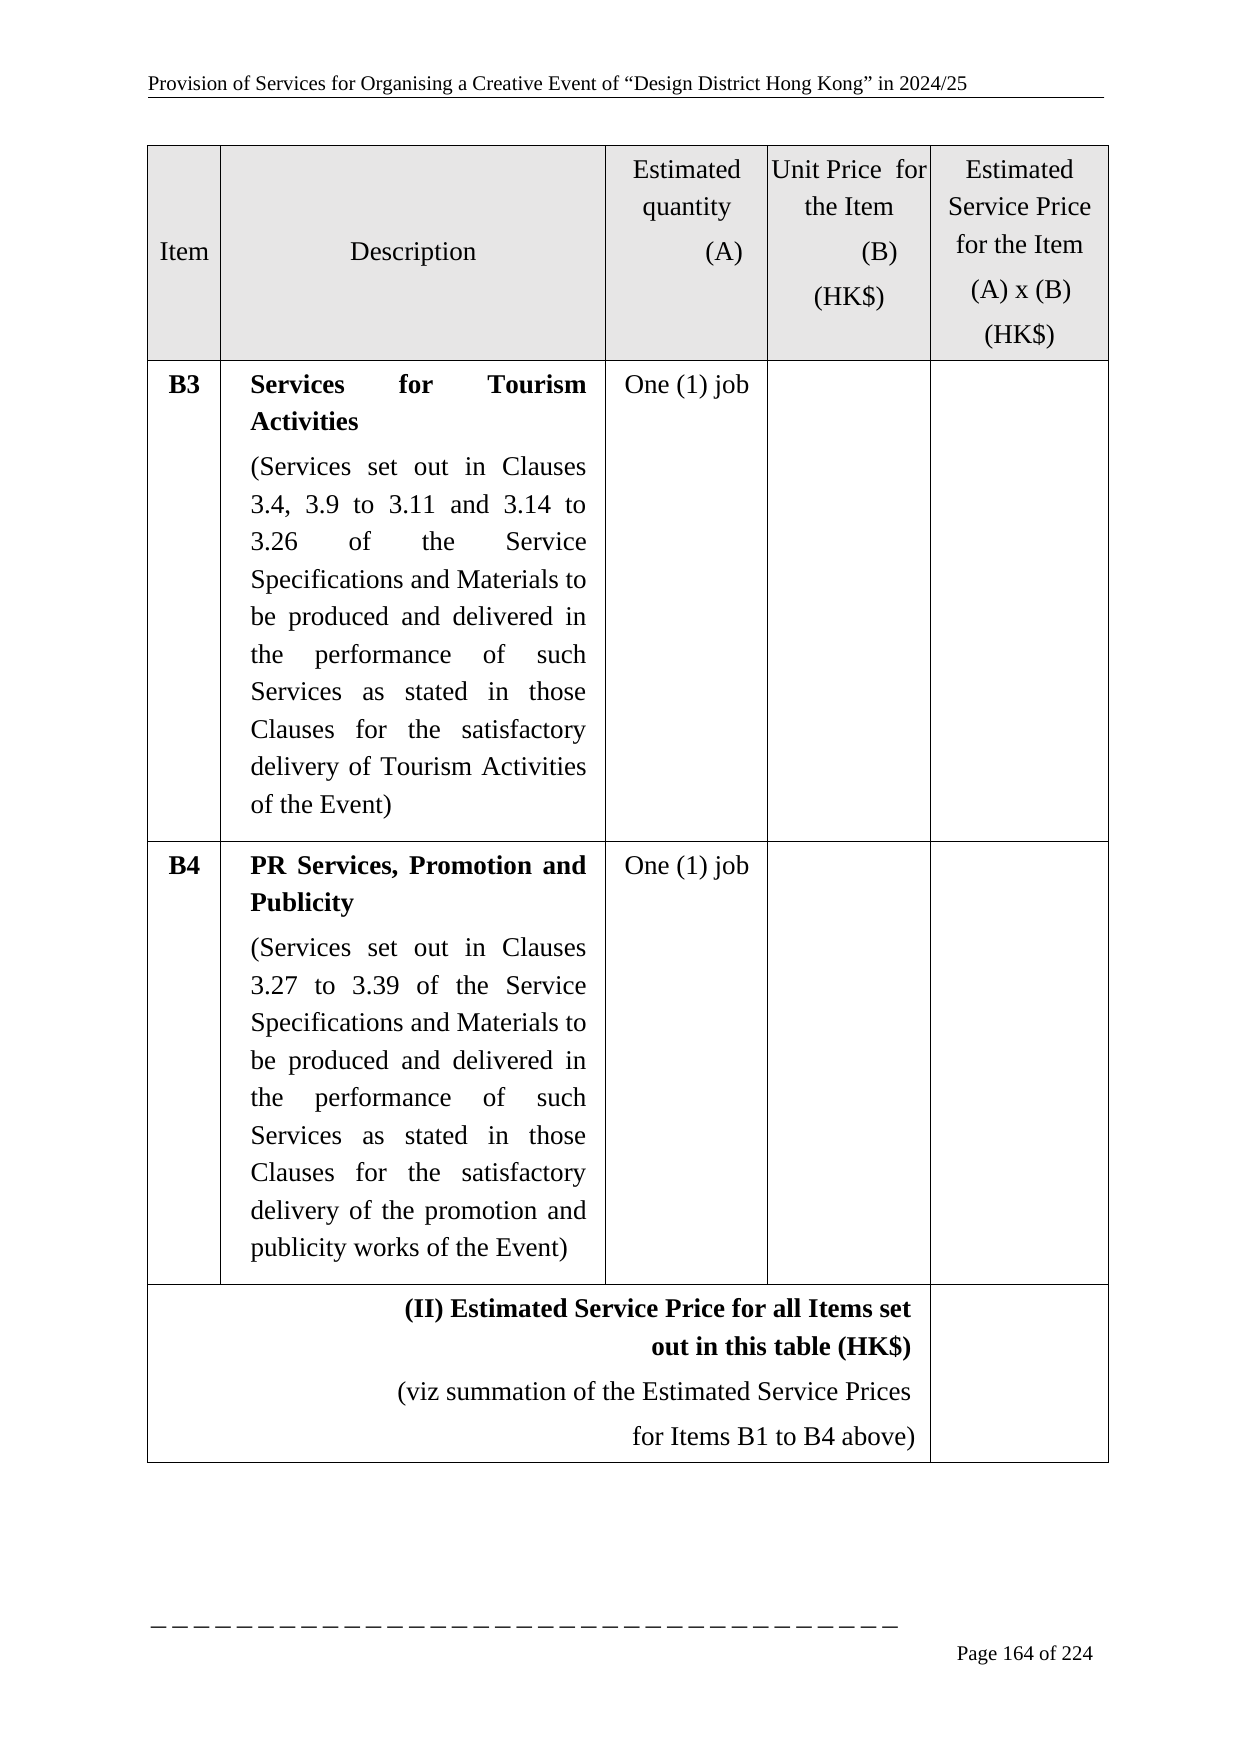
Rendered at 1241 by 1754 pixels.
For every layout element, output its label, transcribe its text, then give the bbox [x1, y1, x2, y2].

table_cell One (1) job [606, 842, 767, 1284]
table_cell B3 [148, 361, 220, 841]
table_cell Services for Tourism Activities (Services set out in Clauses 3.4, 3.9 to 3.11 and 3.14 to 3.26 of the Service Specifications and Materials to be produced and delivered in the performance of such Services as stated in those Clauses for the satisfactory delivery of Tourism Activities of the Event) [221, 361, 605, 841]
table_cell (II) Estimated Service Price for all Items set out in this table (HK$) (viz summation of the Estimated Service Prices for Items B1 to B4 above) [148, 1285, 930, 1462]
table_header Estimated quantity (A) [606, 146, 767, 360]
table_header Unit Price for the Item (B) (HK$) [768, 146, 930, 360]
table_header Estimated Service Price for the Item (A) x (B) (HK$) [931, 146, 1108, 360]
table_cell PR Services, Promotion and Publicity (Services set out in Clauses 3.27 to 3.39 of the Service Specifications and Materials to be produced and delivered in the performance of such Services as stated in those Clauses for the satisfactory delivery of the promotion and publicity works of the Event) [221, 842, 605, 1284]
table_cell One (1) job [606, 361, 767, 841]
table_cell [768, 842, 930, 1284]
table_cell [931, 361, 1108, 841]
table_cell B4 [148, 842, 220, 1284]
table_header Description [221, 146, 605, 360]
table_cell [931, 842, 1108, 1284]
table_cell [931, 1285, 1108, 1462]
table_header Item [148, 146, 220, 360]
table_cell [768, 361, 930, 841]
